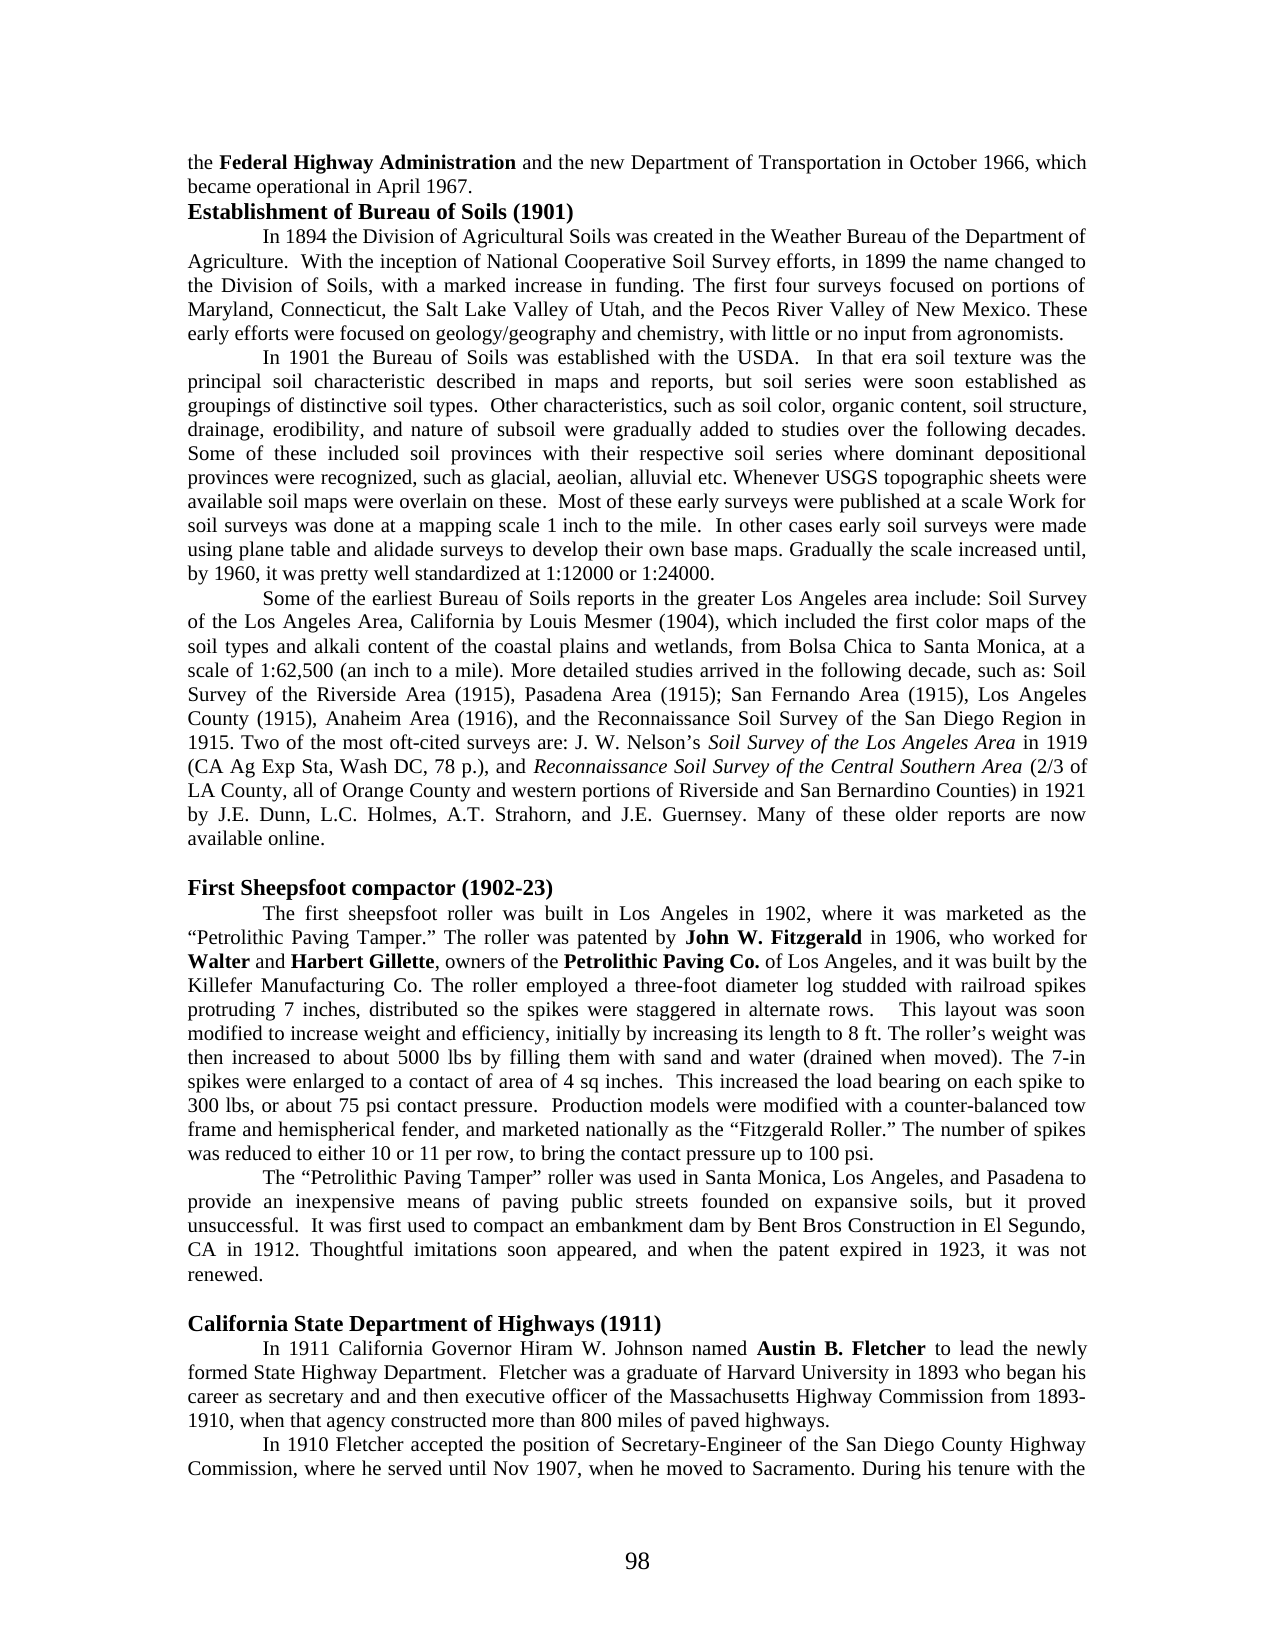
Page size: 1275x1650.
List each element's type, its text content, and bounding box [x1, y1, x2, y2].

text The “Petrolithic Paving Tamper” roller was used in Santa Monica, Los Angeles, and Pasadena to provide an inexpensive means of paving public streets founded on expansive soils, but it proved unsuccessful. It was first used to compact an embankment dam by Bent Bros Construction in El Segundo, CA in 1912. Thoughtful imitations soon appeared, and when the patent expired in 1923, it was not renewed. [187, 1165, 1087, 1286]
text California State Department of Highways (1911) [187, 1309, 1087, 1336]
text In 1894 the Division of Agricultural Soils was created in the Weather Bureau of the Department of Agriculture. With the inception of National Cooperative Soil Survey efforts, in 1899 the name changed to the Division of Soils, with a marked increase in funding. The first four surveys focused on portions of Maryland, Connecticut, the Salt Lake Valley of Utah, and the Pecos River Valley of New Mexico. These early efforts were focused on geology/geography and chemistry, with little or no input from agronomists. [187, 224, 1087, 345]
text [187, 150, 1087, 198]
text In 1911 California Governor Hiram W. Johnson named Austin B. Fletcher to lead the newly formed State Highway Department. Fletcher was a graduate of Harvard University in 1893 who began his career as secretary and and then executive officer of the Massachusetts Highway Commission from 1893-1910, when that agency constructed more than 800 miles of paved highways. [187, 1336, 1087, 1432]
text Some of the earliest Bureau of Soils reports in the greater Los Angeles area include: Soil Survey of the Los Angeles Area, California by Louis Mesmer (1904), which included the first color maps of the soil types and alkali content of the coastal plains and wetlands, from Bolsa Chica to Santa Monica, at a scale of 1:62,500 (an inch to a mile). More detailed studies arrived in the following decade, such as: Soil Survey of the Riverside Area (1915), Pasadena Area (1915); San Fernando Area (1915), Los Angeles County (1915), Anaheim Area (1916), and the Reconnaissance Soil Survey of the San Diego Region in 1915. Two of the most oft-cited surveys are: J. W. Nelson’s Soil Survey of the Los Angeles Area in 1919 (CA Ag Exp Sta, Wash DC, 78 p.), and Reconnaissance Soil Survey of the Central Southern Area (2/3 of LA County, all of Orange County and western portions of Riverside and San Bernardino Counties) in 1921 by J.E. Dunn, L.C. Holmes, A.T. Strahorn, and J.E. Guernsey. Many of these older reports are now available online. [187, 585, 1087, 850]
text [187, 1432, 1087, 1480]
text In 1901 the Bureau of Soils was established with the USDA. In that era soil texture was the principal soil characteristic described in maps and reports, but soil series were soon established as groupings of distinctive soil types. Other characteristics, such as soil color, organic content, soil structure, drainage, erodibility, and nature of subsoil were gradually added to studies over the following decades. Some of these included soil provinces with their respective soil series where dominant depositional provinces were recognized, such as glacial, aeolian, alluvial etc. Whenever USGS topographic sheets were available soil maps were overlain on these. Most of these early surveys were published at a scale Work for soil surveys was done at a mapping scale 1 inch to the mile. In other cases early soil surveys were made using plane table and alidade surveys to develop their own base maps. Gradually the scale increased until, by 1960, it was pretty well standardized at 1:12000 or 1:24000. [187, 345, 1087, 585]
text First Sheepsfoot compactor (1902-23) [187, 874, 1087, 901]
text The first sheepsfoot roller was built in Los Angeles in 1902, where it was marketed as the “Petrolithic Paving Tamper.” The roller was patented by John W. Fitzgerald in 1906, who worked for Walter and Harbert Gillette, owners of the Petrolithic Paving Co. of Los Angeles, and it was built by the Killefer Manufacturing Co. The roller employed a three-foot diameter log studded with railroad spikes protruding 7 inches, distributed so the spikes were staggered in alternate rows. This layout was soon modified to increase weight and efficiency, initially by increasing its length to 8 ft. The roller’s weight was then increased to about 5000 lbs by filling them with sand and water (drained when moved). The 7-in spikes were enlarged to a contact of area of 4 sq inches. This increased the load bearing on each spike to 300 lbs, or about 75 psi contact pressure. Production models were modified with a counter-balanced tow frame and hemispherical fender, and marketed nationally as the “Fitzgerald Roller.” The number of spikes was reduced to either 10 or 11 per row, to bring the contact pressure up to 100 psi. [187, 901, 1087, 1165]
text Establishment of Bureau of Soils (1901) [187, 198, 1087, 224]
